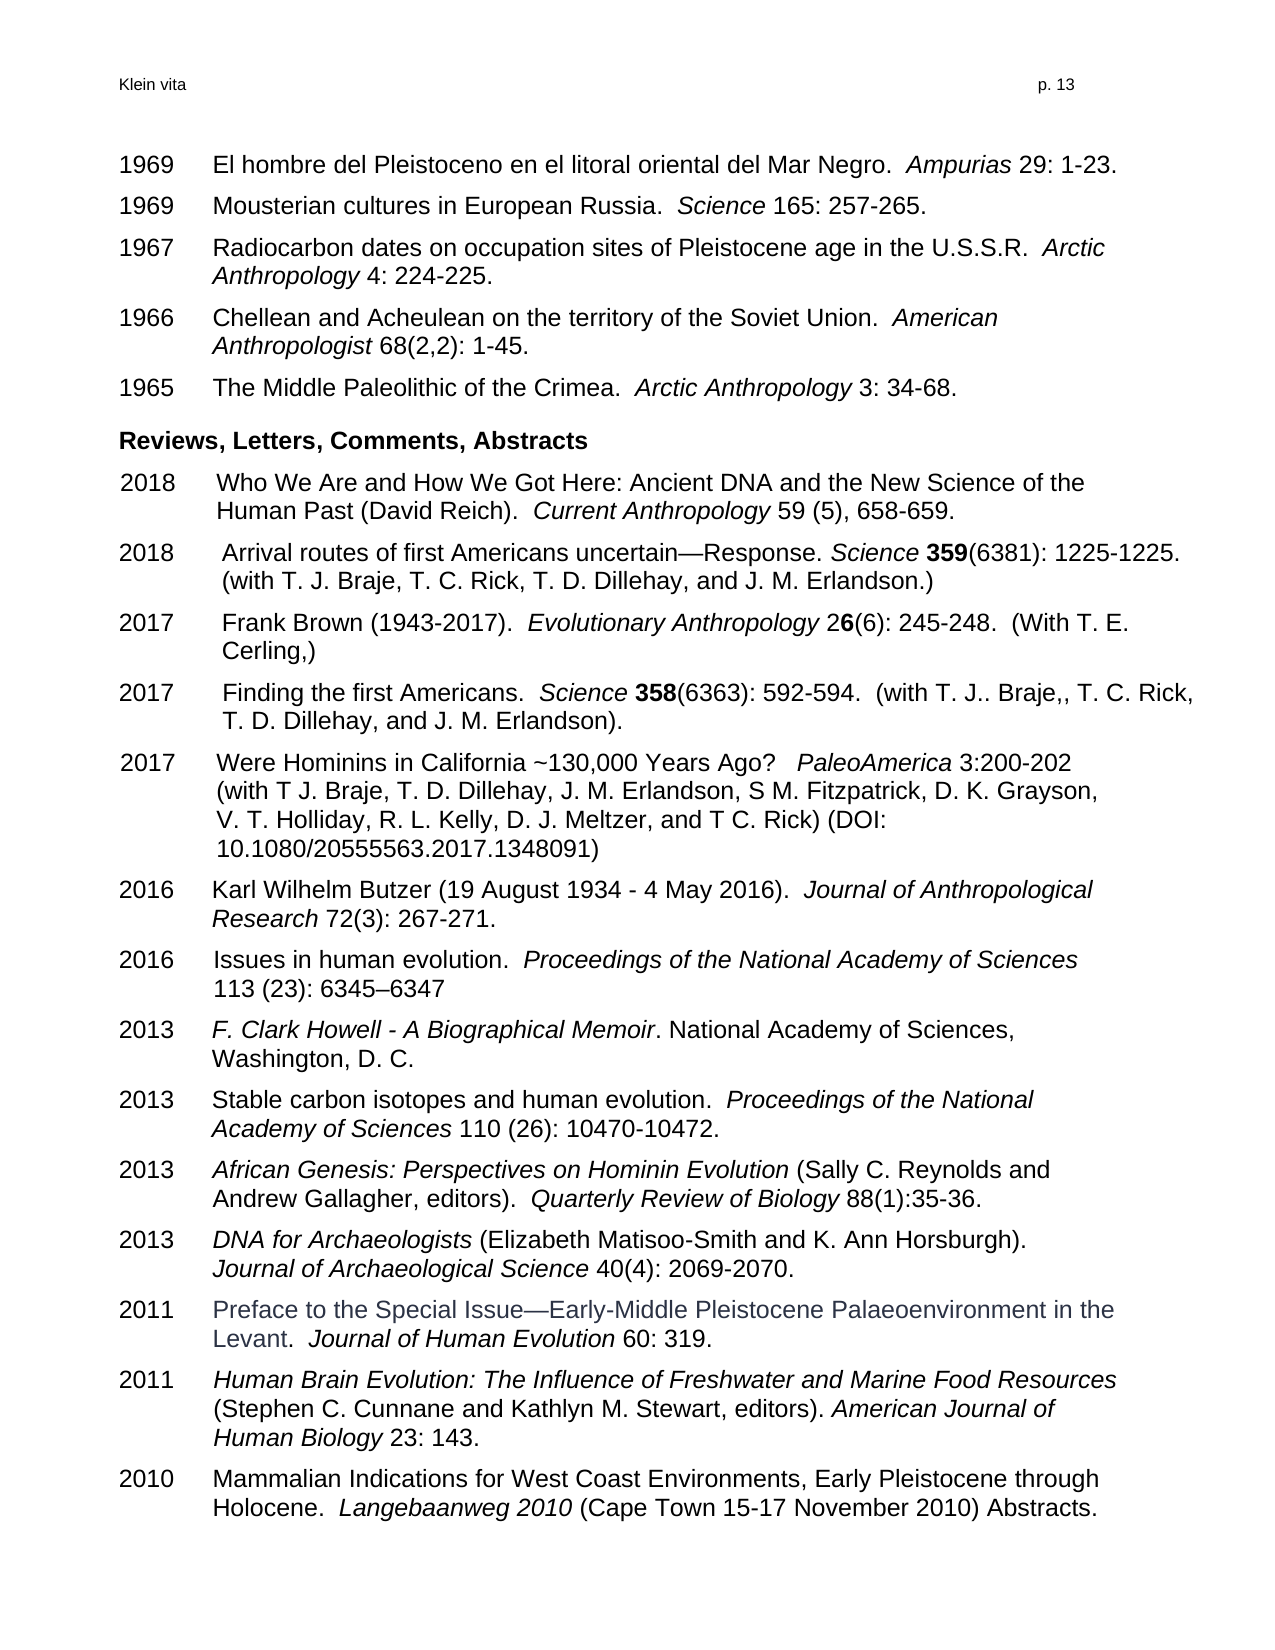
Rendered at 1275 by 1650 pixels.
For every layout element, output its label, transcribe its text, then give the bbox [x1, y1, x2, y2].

text 2018 Arrival routes of first Americans uncertain—Response. Science 359(6381): 1225-1225. (with T. J. Braje, T. C. Rick, T. D. Dillehay, and J. M. Erlandson.) [118, 537, 1197, 595]
text 2016 Karl Wilhelm Butzer (19 August 1934 - 4 May 2016). Journal of Anthropological Research 72(3): 267-271. [118, 875, 1122, 932]
text 1969 El hombre del Pleistoceno en el litoral oriental del Mar Negro. Ampurias 29: 1-23. [118, 150, 1122, 179]
text 1967 Radiocarbon dates on occupation sites of Pleistocene age in the U.S.S.R. Arctic Anthropology 4: 224-225. [118, 232, 1122, 290]
text 2016 Issues in human evolution. Proceedings of the National Academy of Sciences 113 (23): 6345–6347 [118, 945, 1122, 1002]
text 2011 Preface to the Special Issue—Early-Middle Pleistocene Palaeoenvironment in the Levant. Journal of Human Evolution 60: 319. [118, 1295, 1122, 1352]
text 2010 Mammalian Indications for West Coast Environments, Early Pleistocene through Holocene. Langebaanweg 2010 (Cape Town 15-17 November 2010) Abstracts. [118, 1464, 1122, 1521]
text 2013 Stable carbon isotopes and human evolution. Proceedings of the National Academy of Sciences 110 (26): 10470-10472. [118, 1085, 1122, 1142]
text 2017 Finding the first Americans. Science 358(6363): 592-594. (with T. J.. Braje,, T. C. Rick, T. D. Dillehay, and J. M. Erlandson). [118, 677, 1197, 735]
text 2013 DNA for Archaeologists (Elizabeth Matisoo-Smith and K. Ann Horsburgh). Journal of Archaeological Science 40(4): 2069-2070. [118, 1225, 1122, 1282]
text 2018 Who We Are and How We Got Here: Ancient DNA and the New Science of the Human Past (David Reich). Current Anthropology 59 (5), 658-659. [120, 467, 1122, 525]
text 1965 The Middle Paleolithic of the Crimea. Arctic Anthropology 3: 34-68. [118, 372, 1122, 401]
text 2017 Frank Brown (1943-2017). Evolutionary Anthropology 26(6): 245-248. (With T. E. Cerling,) [118, 607, 1197, 665]
text Reviews, Letters, Comments, Abstracts [118, 426, 1122, 455]
text 2011 Human Brain Evolution: The Inﬂuence of Freshwater and Marine Food Resources (Stephen C. Cunnane and Kathlyn M. Stewart, editors). American Journal of Human Biology 23: 143. [118, 1365, 1122, 1451]
text 1966 Chellean and Acheulean on the territory of the Soviet Union. American Anthropologist 68(2,2): 1-45. [118, 302, 1122, 360]
text 2017 Were Hominins in California ~130,000 Years Ago? PaleoAmerica 3:200-202 (with T J. Braje, T. D. Dillehay, J. M. Erlandson, S M. Fitzpatrick, D. K. Grayson, V. T. Holliday, R. L. Kelly, D. J. Meltzer, and T C. Rick) (DOI: 10.1080/20555563.2017.1348091) [120, 747, 1122, 862]
text 1969 Mousterian cultures in European Russia. Science 165: 257-265. [118, 191, 1122, 220]
text 2013 African Genesis: Perspectives on Hominin Evolution (Sally C. Reynolds and Andrew Gallagher, editors). Quarterly Review of Biology 88(1):35-36. [118, 1155, 1122, 1212]
text 2013 F. Clark Howell - A Biographical Memoir. National Academy of Sciences, Washington, D. C. [118, 1015, 1122, 1072]
